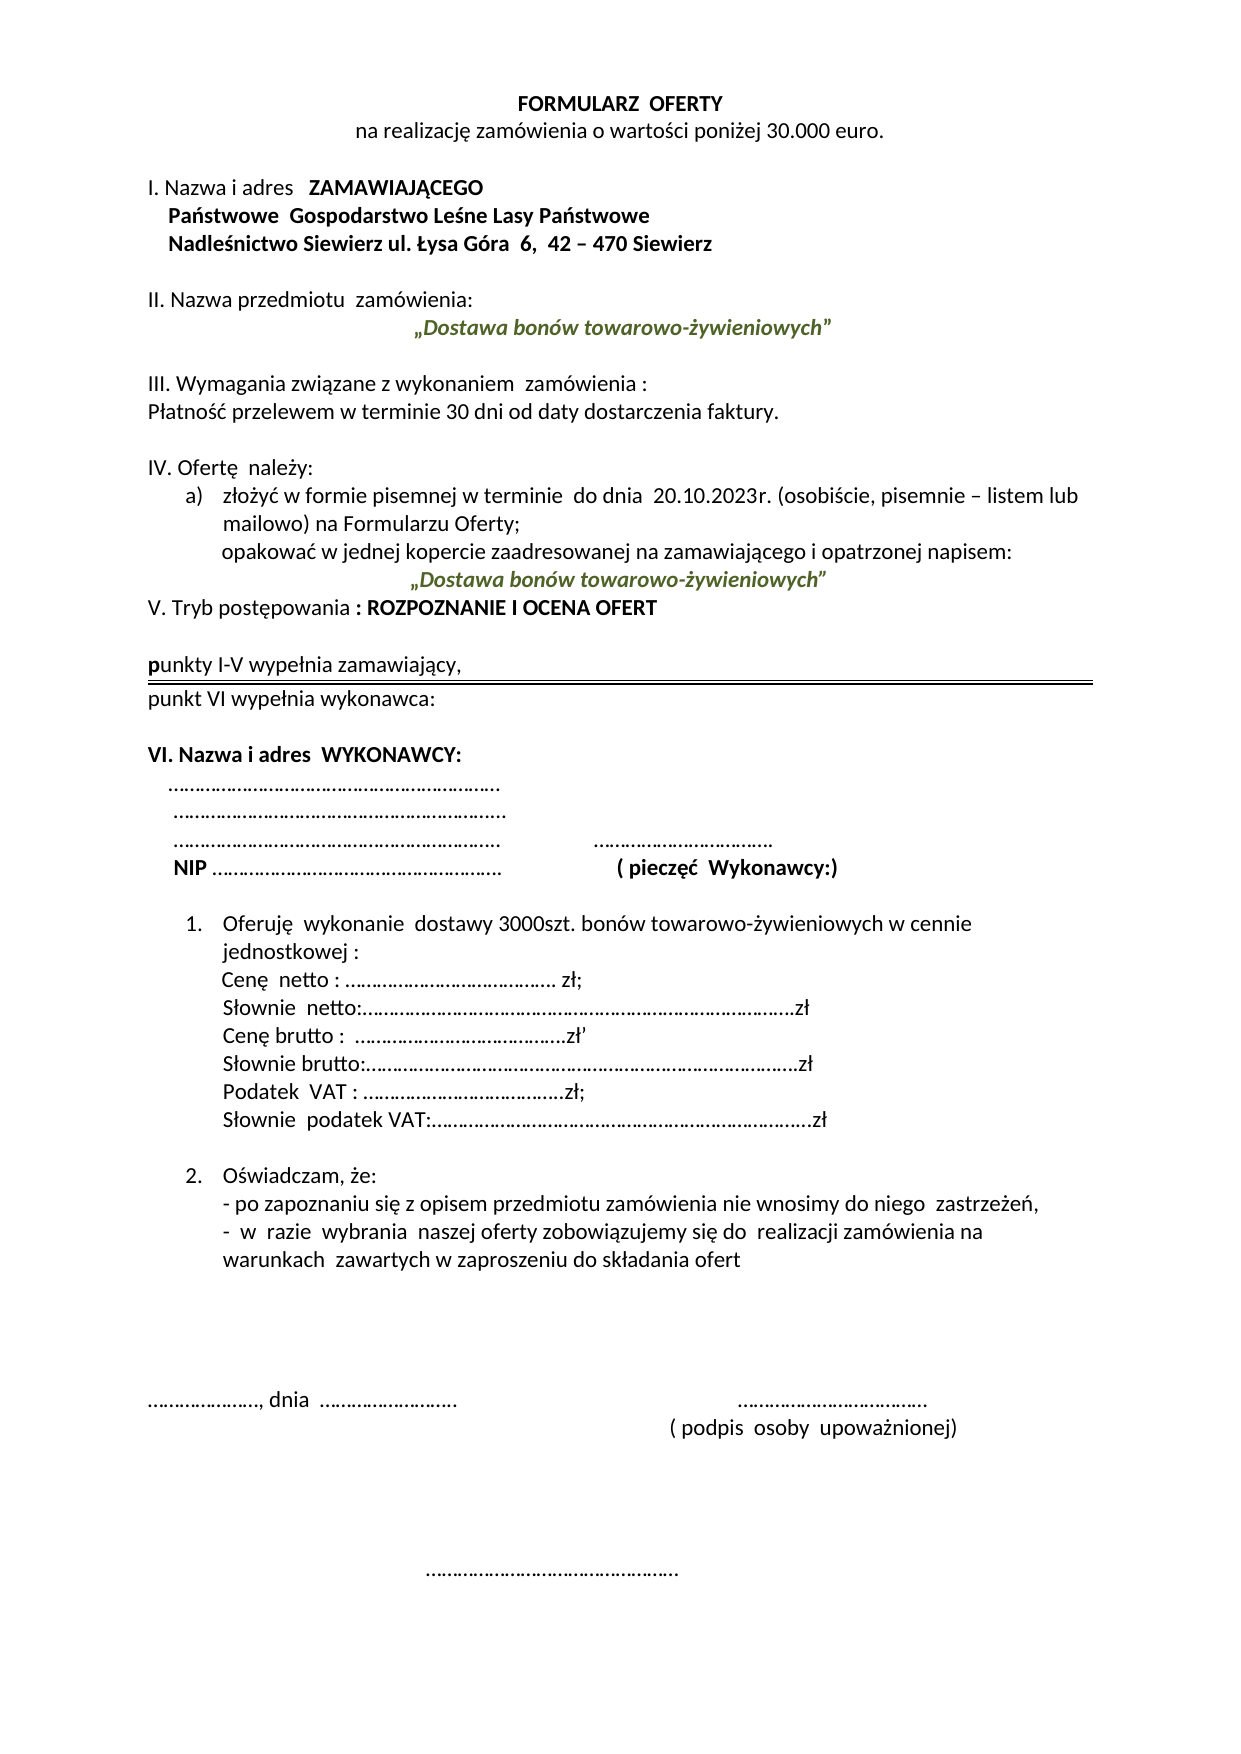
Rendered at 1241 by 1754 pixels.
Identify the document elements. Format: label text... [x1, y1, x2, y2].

text na realizację zamówienia o wartości poniżej 30.000 euro. [148, 117, 1093, 145]
text ………………………………………… [148, 1554, 1093, 1582]
text opakować w jednej kopercie zaadresowanej na zamawiającego i opatrzonej napisem: [221, 537, 1093, 565]
text IV. Ofertę należy: [148, 453, 1093, 481]
text V. Tryb postępowania : ROZPOZNANIE I OCENA OFERT [148, 593, 1093, 650]
text punkty I-V wypełnia zamawiający, [148, 650, 1093, 680]
text Cenę brutto : ………………………………….zł’ [223, 1021, 1093, 1049]
text - po zapoznaniu się z opisem przedmiotu zamówienia nie wnosimy do niego zastrzeżeń, [223, 1189, 1093, 1217]
text Podatek VAT : ………………………………..zł; [223, 1077, 1093, 1105]
text punkt VI wypełnia wykonawca: [148, 685, 1093, 713]
text ……………………………………………………... [148, 797, 1093, 825]
text III. Wymagania związane z wykonaniem zamówienia : [148, 369, 1093, 397]
text - w razie wybrania naszej oferty zobowiązujemy się do realizacji zamówienia na warunkach zawartych w zaproszeniu do składania ofert [223, 1217, 1093, 1273]
text Słownie netto:……………………………………………………………………….zł [223, 993, 1093, 1021]
text ……………………………………………………… [148, 769, 1093, 797]
text Nadleśnictwo Siewierz ul. Łysa Góra 6, 42 – 470 Siewierz [148, 229, 1093, 257]
text II. Nazwa przedmiotu zamówienia: [148, 285, 1093, 313]
list Oferuję wykonanie dostawy 3000szt. bonów towarowo-żywieniowych w cennie jednostkowej : [185, 909, 1093, 965]
text Płatność przelewem w terminie 30 dni od daty dostarczenia faktury. [148, 397, 1093, 425]
text Państwowe Gospodarstwo Leśne Lasy Państwowe [148, 201, 1093, 229]
text VI. Nazwa i adres WYKONAWCY: [148, 741, 1093, 769]
text …………………, dnia …………………….. ……………………………… [148, 1385, 1093, 1413]
text FORMULARZ OFERTY [148, 89, 1093, 117]
text …………………………………………………….. ……………………………. [148, 825, 1093, 853]
text ( podpis osoby upoważnionej) [148, 1413, 1093, 1441]
list Oświadczam, że: [185, 1161, 1093, 1189]
text Cenę netto : …………………………………. zł; [148, 965, 1093, 993]
text „Dostawa bonów towarowo-żywieniowych” [148, 565, 1093, 593]
text I. Nazwa i adres ZAMAWIAJĄCEGO [148, 173, 1093, 201]
title „Dostawa bonów towarowo-żywieniowych” [148, 313, 1093, 341]
text Słownie brutto:……………………………………………………………………….zł [223, 1049, 1093, 1077]
text Słownie podatek VAT:……………………………………………………………...zł [223, 1105, 1093, 1133]
list złożyć w formie pisemnej w terminie do dnia 20.10.2023r. (osobiście, pisemnie – listem lub mailowo) na Formularzu Oferty; [185, 481, 1093, 537]
text NIP ………………………………………………. ( pieczęć Wykonawcy:) [148, 853, 1093, 881]
